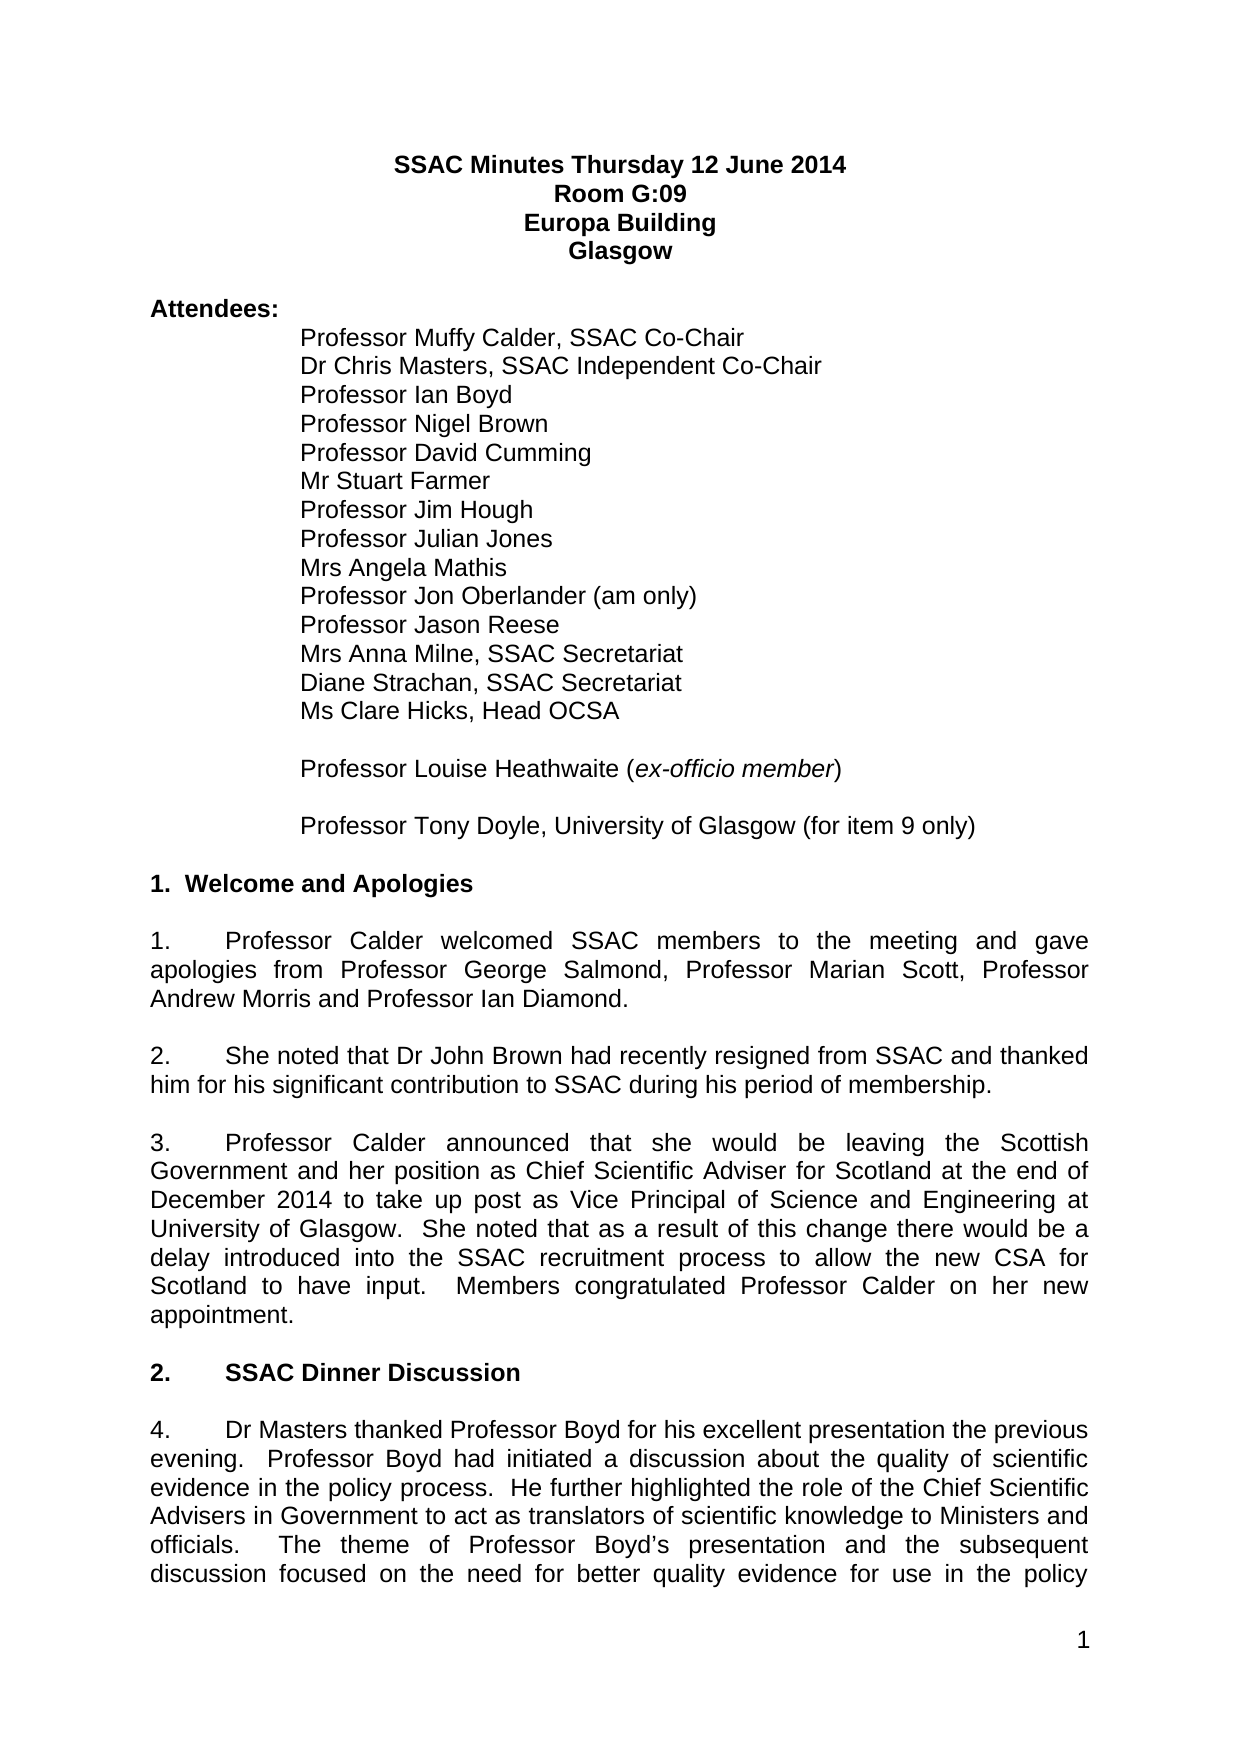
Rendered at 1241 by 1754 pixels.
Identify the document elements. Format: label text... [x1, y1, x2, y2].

text Professor Jason Reese [300, 610, 1090, 639]
text Ms Clare Hicks, Head OCSA [300, 696, 1090, 725]
text Mrs Angela Mathis [300, 552, 1090, 581]
text Professor Jim Hough [300, 495, 1090, 524]
text Mrs Anna Milne, SSAC Secretariat [300, 639, 1090, 667]
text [150, 1415, 1090, 1587]
text 1. Professor Calder welcomed SSAC members to the meeting and gave apologies from Professor George Salmond, Professor Marian Scott, Professor Andrew Morris and Professor Ian Diamond. [150, 926, 1090, 1012]
text Professor Louise Heathwaite (ex-officio member) [150, 754, 1090, 782]
text Attendees: [150, 294, 1090, 322]
text 1. Welcome and Apologies [150, 869, 1090, 897]
text Europa Building [150, 207, 1090, 236]
text Diane Strachan, SSAC Secretariat [300, 667, 1090, 696]
text 2. She noted that Dr John Brown had recently resigned from SSAC and thanked him for his significant contribution to SSAC during his period of membership. [150, 1041, 1090, 1099]
text Professor Ian Boyd [300, 380, 1090, 409]
text Professor David Cumming [300, 437, 1090, 466]
text 2. SSAC Dinner Discussion [150, 1357, 1090, 1386]
text Professor Nigel Brown [300, 409, 1090, 437]
text Professor Jon Oberlander (am only) [300, 581, 1090, 610]
text Dr Chris Masters, SSAC Independent Co-Chair [300, 351, 1090, 380]
text Room G:09 [150, 179, 1090, 207]
text Professor Tony Doyle, University of Glasgow (for item 9 only) [150, 811, 1090, 840]
text Glasgow [150, 236, 1090, 265]
text Mr Stuart Farmer [300, 466, 1090, 495]
text 3. Professor Calder announced that she would be leaving the Scottish Government and her position as Chief Scientific Adviser for Scotland at the end of December 2014 to take up post as Vice Principal of Science and Engineering at University of Glasgow. She noted that as a result of this change there would be a delay introduced into the SSAC recruitment process to allow the new CSA for Scotland to have input. Members congratulated Professor Calder on her new appointment. [150, 1127, 1090, 1329]
text Professor Julian Jones [300, 524, 1090, 552]
text Professor Muffy Calder, SSAC Co-Chair [300, 322, 1090, 351]
text SSAC Minutes Thursday 12 June 2014 [150, 150, 1090, 179]
